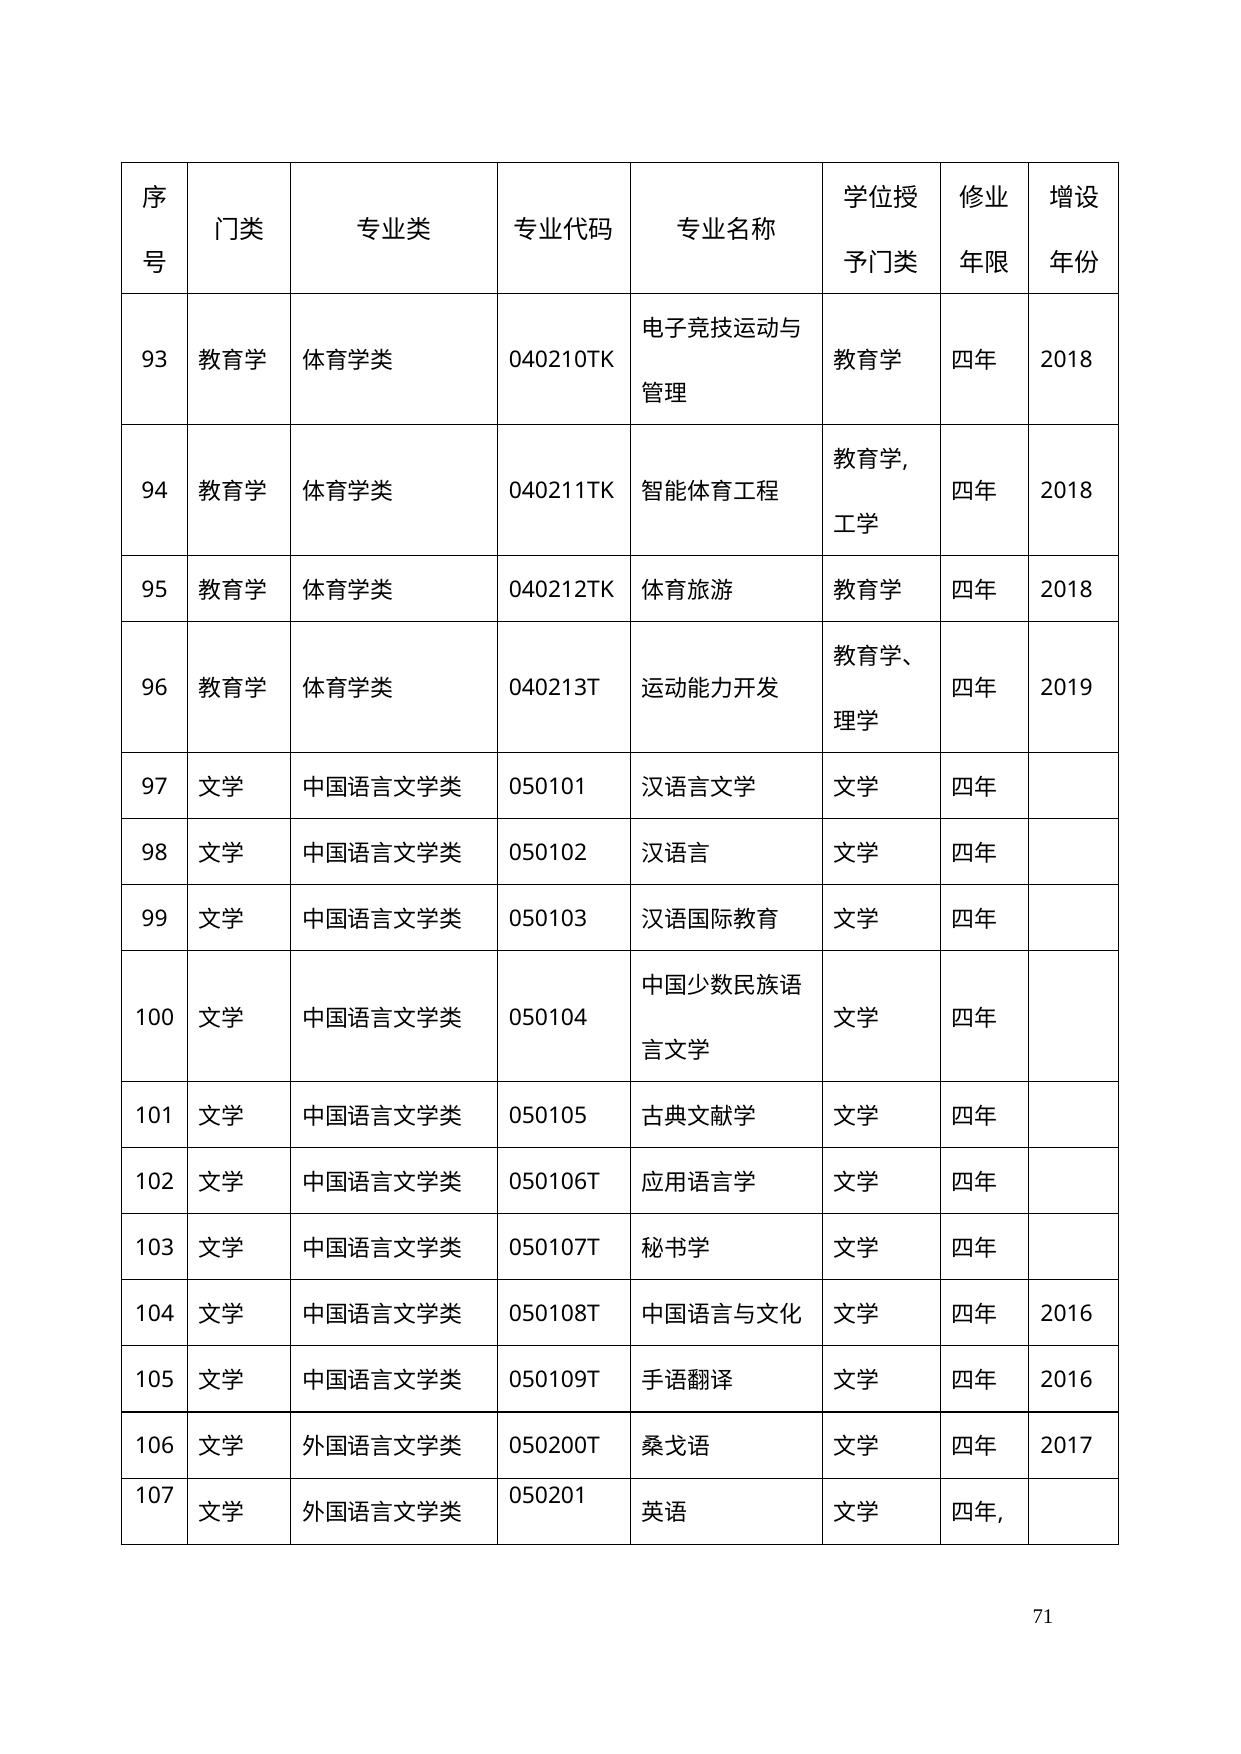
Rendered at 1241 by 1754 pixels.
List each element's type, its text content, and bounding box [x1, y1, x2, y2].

table_cell 050109T [498, 1346, 630, 1411]
table_cell 四年 [941, 556, 1028, 621]
table_cell 秘书学 [631, 1214, 822, 1279]
table_cell 050106T [498, 1148, 630, 1213]
table_cell 中国语言文学类 [291, 753, 497, 818]
table_cell 四年 [941, 622, 1028, 752]
table_header 专业类 [291, 163, 497, 293]
table_cell 四年,五年 [941, 1479, 1028, 1543]
table_cell 手语翻译 [631, 1346, 822, 1411]
table_cell 体育学类 [291, 425, 497, 555]
table_cell 文学 [823, 1280, 940, 1345]
table_cell 中国语言文学类 [291, 1214, 497, 1279]
table_cell 教育学、理学 [823, 622, 940, 752]
table_cell 外国语言文学类 [291, 1413, 497, 1477]
table_cell 文学 [188, 1413, 290, 1477]
table_cell 体育旅游 [631, 556, 822, 621]
table_cell 体育学类 [291, 294, 497, 424]
table_cell 文学 [188, 1479, 290, 1543]
table_header 门类 [188, 163, 290, 293]
table_cell 四年 [941, 1346, 1028, 1411]
table_cell 文学 [188, 1280, 290, 1345]
table_cell 2018 [1029, 556, 1118, 621]
table_cell [1029, 951, 1118, 1081]
table_cell 050108T [498, 1280, 630, 1345]
table_cell 97 [122, 753, 187, 818]
table_cell 2016 [1029, 1346, 1118, 1411]
table_cell 040211TK [498, 425, 630, 555]
table_cell 040210TK [498, 294, 630, 424]
table_header 专业代码 [498, 163, 630, 293]
table_cell 应用语言学 [631, 1148, 822, 1213]
table_header 序号 [122, 163, 187, 293]
table_cell 文学 [823, 1413, 940, 1477]
table_cell 中国语言文学类 [291, 1082, 497, 1147]
table_cell 教育学 [188, 294, 290, 424]
table_cell 四年 [941, 819, 1028, 884]
table_cell 文学 [823, 1082, 940, 1147]
table_cell 文学 [188, 951, 290, 1081]
table_cell 汉语言文学 [631, 753, 822, 818]
table_cell [1029, 1479, 1118, 1543]
table_cell 文学 [823, 885, 940, 950]
table_cell 040212TK [498, 556, 630, 621]
table_cell 文学 [823, 1214, 940, 1279]
table_cell 教育学 [188, 425, 290, 555]
table_cell 文学 [188, 1148, 290, 1213]
table_cell [1029, 885, 1118, 950]
table_cell 93 [122, 294, 187, 424]
table_cell 中国语言与文化 [631, 1280, 822, 1345]
table_cell 050103 [498, 885, 630, 950]
table_cell 四年 [941, 1280, 1028, 1345]
table_cell 四年 [941, 1214, 1028, 1279]
table_cell 四年 [941, 951, 1028, 1081]
table_cell [1029, 753, 1118, 818]
table_cell 050101 [498, 753, 630, 818]
table_cell 文学 [188, 819, 290, 884]
table_header 增设年份 [1029, 163, 1118, 293]
table_cell 智能体育工程 [631, 425, 822, 555]
table_cell 050102 [498, 819, 630, 884]
table_cell [1029, 1214, 1118, 1279]
table_header 专业名称 [631, 163, 822, 293]
table_cell 中国少数民族语言文学 [631, 951, 822, 1081]
table_cell 98 [122, 819, 187, 884]
table_cell 050201 [498, 1479, 630, 1543]
table_cell 2016 [1029, 1280, 1118, 1345]
table_cell 050104 [498, 951, 630, 1081]
table_cell 040213T [498, 622, 630, 752]
table_cell 104 [122, 1280, 187, 1345]
table_cell 107 [122, 1479, 187, 1543]
table_cell 四年 [941, 885, 1028, 950]
table_cell 汉语国际教育 [631, 885, 822, 950]
table_cell 文学 [823, 819, 940, 884]
table_cell 文学 [823, 1479, 940, 1543]
table_cell 教育学 [823, 556, 940, 621]
table_cell 106 [122, 1413, 187, 1477]
table_cell 教育学 [188, 556, 290, 621]
table_cell 文学 [823, 1346, 940, 1411]
table_cell 教育学,工学 [823, 425, 940, 555]
table_cell 四年 [941, 1082, 1028, 1147]
table_cell 英语 [631, 1479, 822, 1543]
table_cell 运动能力开发 [631, 622, 822, 752]
table_cell 四年 [941, 753, 1028, 818]
table_cell [1029, 819, 1118, 884]
table_cell 文学 [823, 951, 940, 1081]
table_header 学位授予门类 [823, 163, 940, 293]
table_cell 中国语言文学类 [291, 951, 497, 1081]
table_cell 古典文献学 [631, 1082, 822, 1147]
table_cell 外国语言文学类 [291, 1479, 497, 1543]
table_cell 文学 [823, 753, 940, 818]
table_cell 文学 [823, 1148, 940, 1213]
table_cell 2019 [1029, 622, 1118, 752]
table_cell 102 [122, 1148, 187, 1213]
table_cell 2018 [1029, 294, 1118, 424]
table_cell 中国语言文学类 [291, 885, 497, 950]
table_cell 四年 [941, 294, 1028, 424]
table_cell 电子竞技运动与管理 [631, 294, 822, 424]
table_cell 2017 [1029, 1413, 1118, 1477]
table_cell 中国语言文学类 [291, 819, 497, 884]
table_cell 四年 [941, 1413, 1028, 1477]
table_cell 105 [122, 1346, 187, 1411]
table_cell 中国语言文学类 [291, 1280, 497, 1345]
table_cell 汉语言 [631, 819, 822, 884]
table_cell 中国语言文学类 [291, 1346, 497, 1411]
table_cell 教育学 [188, 622, 290, 752]
table_cell 文学 [188, 1214, 290, 1279]
table_cell 体育学类 [291, 556, 497, 621]
table_cell 050200T [498, 1413, 630, 1477]
table_cell 99 [122, 885, 187, 950]
table_cell [1029, 1148, 1118, 1213]
table_cell 教育学 [823, 294, 940, 424]
table_cell 100 [122, 951, 187, 1081]
table_cell 文学 [188, 753, 290, 818]
table_cell 95 [122, 556, 187, 621]
table_cell 文学 [188, 1082, 290, 1147]
table_cell 96 [122, 622, 187, 752]
table_cell 四年 [941, 425, 1028, 555]
table_cell 94 [122, 425, 187, 555]
table_cell [1029, 1082, 1118, 1147]
table_cell 2018 [1029, 425, 1118, 555]
table_cell 文学 [188, 1346, 290, 1411]
table_cell 文学 [188, 885, 290, 950]
table_header 修业年限 [941, 163, 1028, 293]
table_cell 050107T [498, 1214, 630, 1279]
table_cell 桑戈语 [631, 1413, 822, 1477]
table_cell 四年 [941, 1148, 1028, 1213]
table_cell 050105 [498, 1082, 630, 1147]
table_cell 101 [122, 1082, 187, 1147]
table_cell 103 [122, 1214, 187, 1279]
table_cell 体育学类 [291, 622, 497, 752]
table_cell 中国语言文学类 [291, 1148, 497, 1213]
